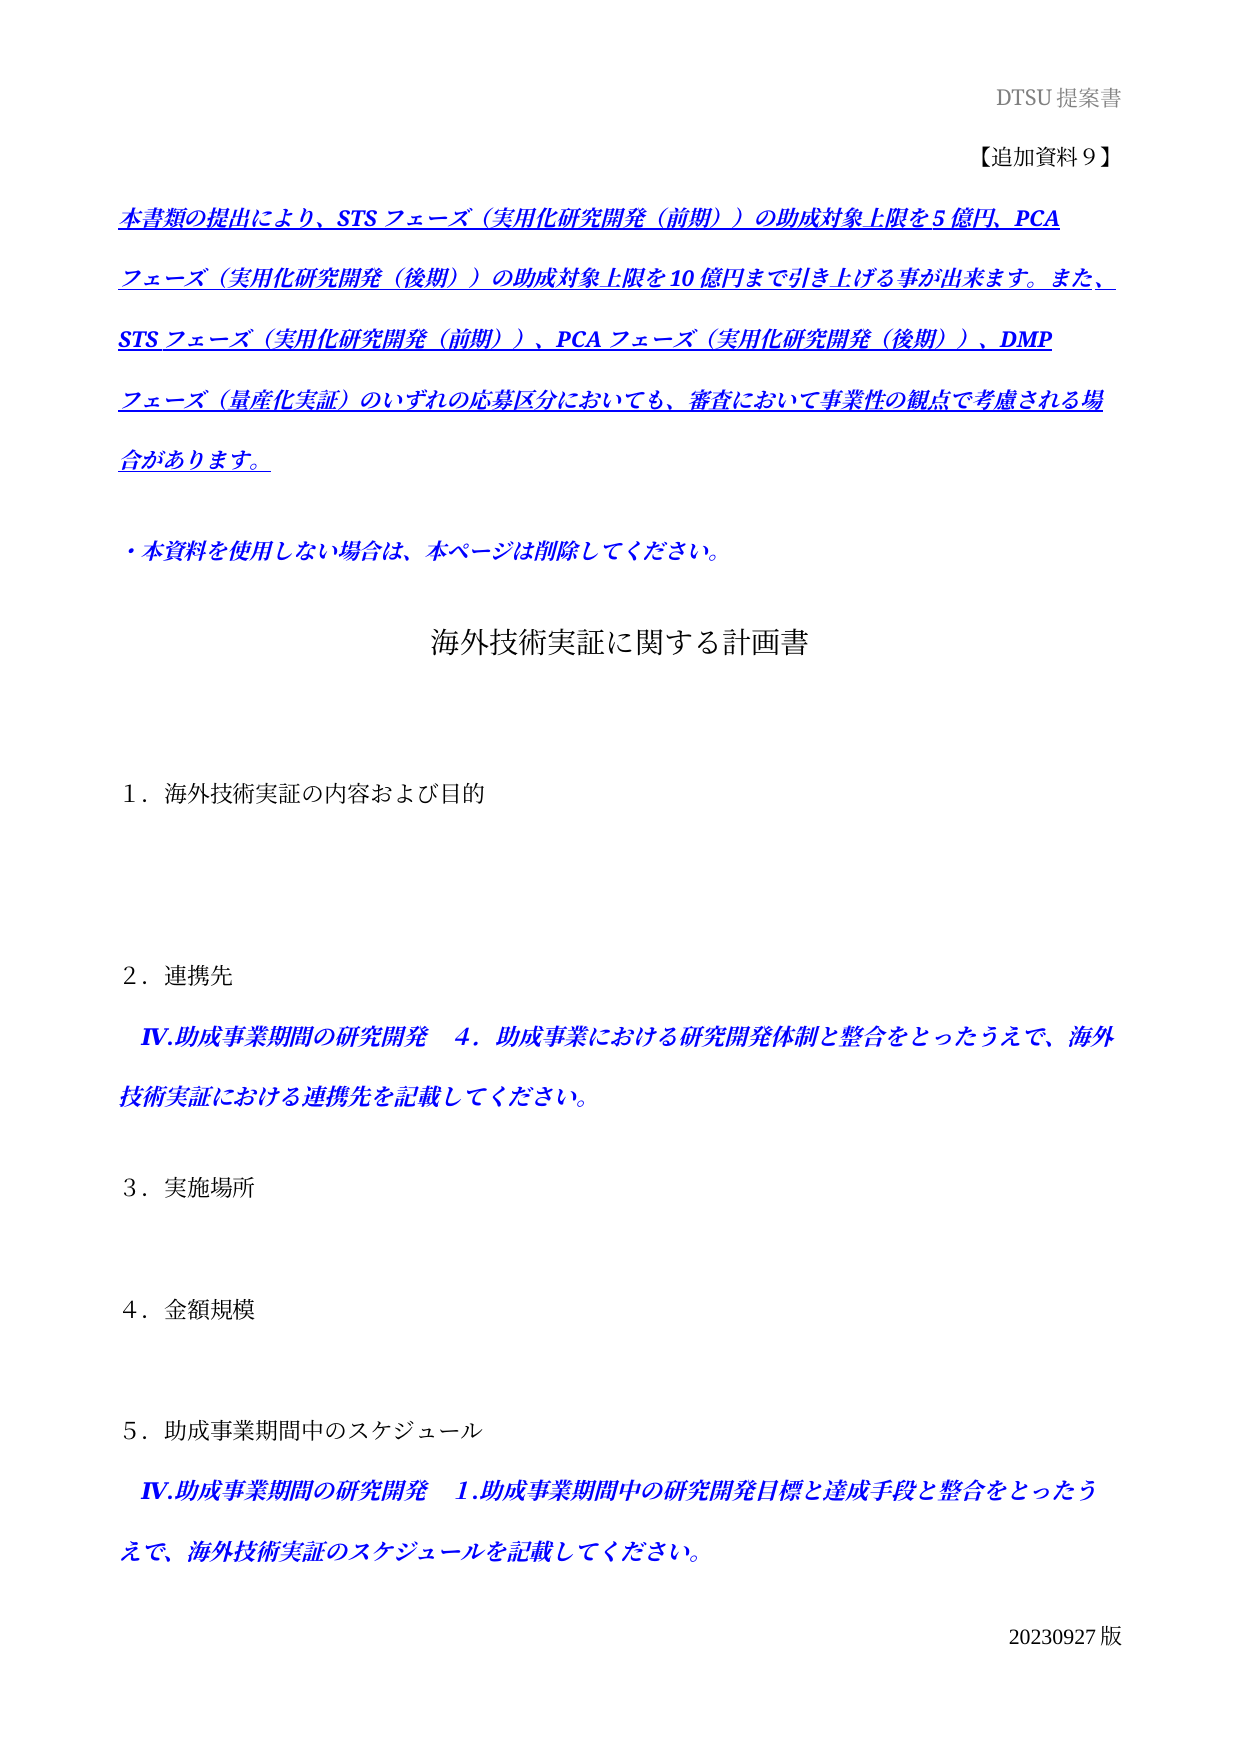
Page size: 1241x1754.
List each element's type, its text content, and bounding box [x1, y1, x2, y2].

text Ⅳ.助成事業期間の研究開発 １.助成事業期間中の研究開発目標と達成手段と整合をとったうえで、海外技術実証のスケジュールを記載してください。 [118, 1460, 1122, 1581]
text ・本資料を使用しない場合は、本ページは削除してください。 [118, 520, 1122, 581]
text ４．金額規模 [118, 1278, 1122, 1338]
text Ⅳ.助成事業期間の研究開発 ４．助成事業における研究開発体制と整合をとったうえで、海外技術実証における連携先を記載してください。 [118, 1005, 1122, 1126]
text 本書類の提出により、STSフェーズ（実用化研究開発（前期））の助成対象上限を5億円、PCAフェーズ（実用化研究開発（後期））の助成対象上限を10億円まで引き上げる事が出来ます。また、STSフェーズ（実用化研究開発（前期））、PCAフェーズ（実用化研究開発（後期））、DMPフェーズ（量産化実証）のいずれの応募区分においても、審査において事業性の観点で考慮される場合があります。 [118, 187, 1122, 490]
text １．海外技術実証の内容および目的 [118, 762, 1122, 823]
subtitle 【追加資料９】 [118, 126, 1122, 187]
text ２．連携先 [118, 944, 1122, 1005]
text ５．助成事業期間中のスケジュール [118, 1399, 1122, 1460]
text 海外技術実証に関する計画書 [118, 611, 1122, 672]
text ３．実施場所 [118, 1157, 1122, 1217]
